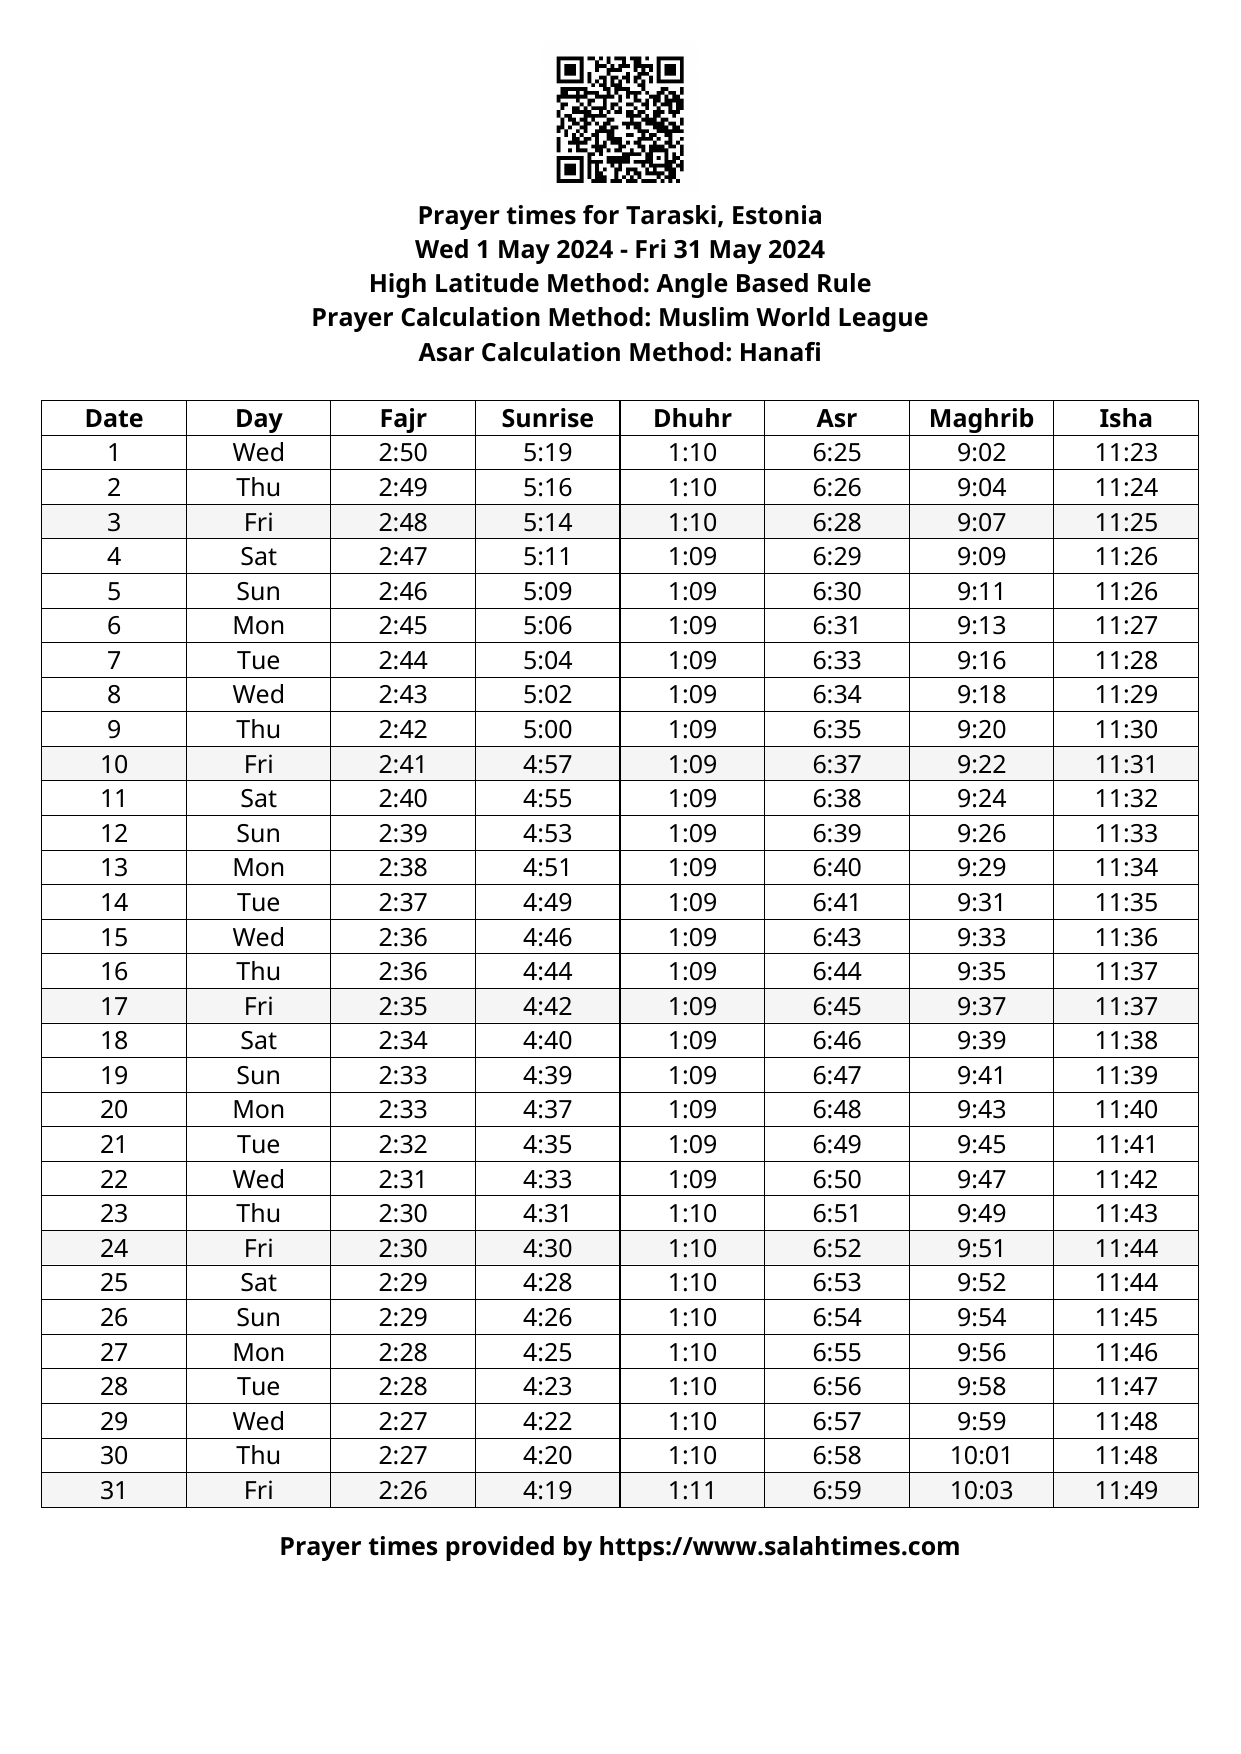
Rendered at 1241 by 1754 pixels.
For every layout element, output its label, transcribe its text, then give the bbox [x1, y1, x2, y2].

table_cell 1:09 [621, 712, 764, 746]
table_cell Thu [187, 954, 330, 988]
table_cell 11:44 [1054, 1266, 1198, 1299]
table_cell 2:33 [331, 1093, 475, 1126]
table_cell 9:37 [910, 989, 1053, 1022]
table_cell 1:09 [621, 954, 764, 988]
table_cell 1:09 [621, 747, 764, 780]
table_cell 31 [42, 1473, 186, 1507]
table_cell 11:31 [1054, 747, 1198, 780]
table_cell 11:43 [1054, 1196, 1198, 1230]
table_cell 6:34 [765, 678, 909, 711]
table_cell 5:02 [476, 678, 619, 711]
table_cell 9:16 [910, 643, 1053, 677]
table_cell 9:56 [910, 1335, 1053, 1368]
table_cell Sat [187, 1024, 330, 1057]
table_cell 2:30 [331, 1196, 475, 1230]
table_cell 4:22 [476, 1404, 619, 1437]
table_cell Wed [187, 1162, 330, 1195]
table_cell 11:25 [1054, 505, 1198, 538]
table_cell Wed [187, 436, 330, 469]
table_cell 4:30 [476, 1231, 619, 1264]
table_cell 2:28 [331, 1335, 475, 1368]
table_cell 11 [42, 781, 186, 815]
table_cell 1:10 [621, 436, 764, 469]
table_cell 1:09 [621, 851, 764, 884]
table_cell 9:26 [910, 816, 1053, 849]
table_cell 5:09 [476, 574, 619, 607]
table_cell 5:11 [476, 539, 619, 573]
table_cell 9:41 [910, 1058, 1053, 1092]
table_cell 4:49 [476, 885, 619, 919]
table_cell Tue [187, 1369, 330, 1403]
table_cell 9:49 [910, 1196, 1053, 1230]
table_cell 2:44 [331, 643, 475, 677]
table_cell 5:14 [476, 505, 619, 538]
table_cell 6:47 [765, 1058, 909, 1092]
table_cell 5:19 [476, 436, 619, 469]
table_cell 2:47 [331, 539, 475, 573]
table_cell 7 [42, 643, 186, 677]
table_cell 14 [42, 885, 186, 919]
table_cell 9:09 [910, 539, 1053, 573]
table_cell 6:59 [765, 1473, 909, 1507]
table_cell 9:02 [910, 436, 1053, 469]
table_cell 6:50 [765, 1162, 909, 1195]
table_cell 1:09 [621, 885, 764, 919]
table_cell 6:43 [765, 920, 909, 953]
table_cell Fri [187, 747, 330, 780]
table_cell 1:10 [621, 1404, 764, 1437]
table_cell 10:01 [910, 1439, 1053, 1472]
table_cell Tue [187, 885, 330, 919]
table_cell 18 [42, 1024, 186, 1057]
table_cell 9:45 [910, 1127, 1053, 1161]
table_cell 1:09 [621, 920, 764, 953]
table_cell 2:29 [331, 1300, 475, 1334]
table_cell 2:26 [331, 1473, 475, 1507]
table_cell 2:42 [331, 712, 475, 746]
table_cell 9:20 [910, 712, 1053, 746]
table_cell 9:24 [910, 781, 1053, 815]
table_cell 6:31 [765, 609, 909, 642]
table_cell Sun [187, 816, 330, 849]
table_cell 4:28 [476, 1266, 619, 1299]
table_cell 4:44 [476, 954, 619, 988]
table_cell Sun [187, 1058, 330, 1092]
table_cell Wed [187, 678, 330, 711]
table_cell 2:31 [331, 1162, 475, 1195]
table_cell 2:37 [331, 885, 475, 919]
table_cell 6:44 [765, 954, 909, 988]
table_cell 29 [42, 1404, 186, 1437]
table_cell 4:35 [476, 1127, 619, 1161]
table_cell 5 [42, 574, 186, 607]
table_cell 6:54 [765, 1300, 909, 1334]
table_cell 25 [42, 1266, 186, 1299]
table_cell 2 [42, 470, 186, 504]
table_cell 15 [42, 920, 186, 953]
table_cell 11:36 [1054, 920, 1198, 953]
table_cell Fri [187, 1473, 330, 1507]
table_cell 6:37 [765, 747, 909, 780]
table_cell 6:29 [765, 539, 909, 573]
table_cell 2:48 [331, 505, 475, 538]
table_cell 1:09 [621, 678, 764, 711]
table_cell 11:48 [1054, 1439, 1198, 1472]
table_header Fajr [331, 401, 475, 434]
table_cell Sun [187, 574, 330, 607]
table_cell 6:48 [765, 1093, 909, 1126]
table_cell 1:10 [621, 1266, 764, 1299]
table_cell 11:49 [1054, 1473, 1198, 1507]
table_cell 9:52 [910, 1266, 1053, 1299]
table_cell 9:51 [910, 1231, 1053, 1264]
text High Latitude Method: Angle Based Rule [42, 266, 1198, 300]
table_cell 1:09 [621, 816, 764, 849]
table_cell 2:32 [331, 1127, 475, 1161]
table_cell 11:37 [1054, 989, 1198, 1022]
table_cell 11:41 [1054, 1127, 1198, 1161]
table_cell 6:52 [765, 1231, 909, 1264]
table_cell 19 [42, 1058, 186, 1092]
table_cell 1:10 [621, 470, 764, 504]
table_cell 23 [42, 1196, 186, 1230]
table_cell 11:24 [1054, 470, 1198, 504]
table_cell 1:10 [621, 1369, 764, 1403]
table_cell 11:40 [1054, 1093, 1198, 1126]
table_cell 6:30 [765, 574, 909, 607]
table_cell 9:31 [910, 885, 1053, 919]
table_cell 5:00 [476, 712, 619, 746]
table_cell 22 [42, 1162, 186, 1195]
table_cell 1:09 [621, 1058, 764, 1092]
table_cell 11:48 [1054, 1404, 1198, 1437]
table_cell 1:10 [621, 1300, 764, 1334]
table_cell 6:46 [765, 1024, 909, 1057]
table_cell 4:53 [476, 816, 619, 849]
table_cell 30 [42, 1439, 186, 1472]
table_cell 9:58 [910, 1369, 1053, 1403]
text Asar Calculation Method: Hanafi [42, 334, 1198, 368]
table_cell 2:30 [331, 1231, 475, 1264]
table_cell 6:33 [765, 643, 909, 677]
table_cell 10:03 [910, 1473, 1053, 1507]
table_cell 2:50 [331, 436, 475, 469]
table_cell Mon [187, 609, 330, 642]
table_cell 1:09 [621, 1162, 764, 1195]
table_cell 4:33 [476, 1162, 619, 1195]
table_cell 6 [42, 609, 186, 642]
table_cell 27 [42, 1335, 186, 1368]
table_cell 6:58 [765, 1439, 909, 1472]
table_cell 17 [42, 989, 186, 1022]
table_header Maghrib [910, 401, 1053, 434]
table_cell 11:29 [1054, 678, 1198, 711]
table_cell 11:26 [1054, 574, 1198, 607]
table_header Isha [1054, 401, 1198, 434]
table_cell 6:41 [765, 885, 909, 919]
table_cell 11:27 [1054, 609, 1198, 642]
table_cell 1:09 [621, 1093, 764, 1126]
table_cell 4 [42, 539, 186, 573]
table_cell 11:30 [1054, 712, 1198, 746]
table_cell 2:38 [331, 851, 475, 884]
table_cell 6:53 [765, 1266, 909, 1299]
table_cell 11:37 [1054, 954, 1198, 988]
table_cell 1 [42, 436, 186, 469]
table_cell 4:42 [476, 989, 619, 1022]
table_cell 2:41 [331, 747, 475, 780]
table_cell 6:39 [765, 816, 909, 849]
table_cell 26 [42, 1300, 186, 1334]
table_cell 6:57 [765, 1404, 909, 1437]
table_cell Thu [187, 1196, 330, 1230]
table_cell 6:35 [765, 712, 909, 746]
text Prayer times provided by https://www.salahtimes.com [42, 1528, 1198, 1563]
table_cell 13 [42, 851, 186, 884]
table_cell 1:09 [621, 1127, 764, 1161]
table_cell 4:26 [476, 1300, 619, 1334]
table_cell 1:09 [621, 781, 764, 815]
table_cell 4:20 [476, 1439, 619, 1472]
table_cell 6:49 [765, 1127, 909, 1161]
table_cell 4:23 [476, 1369, 619, 1403]
table_cell 9:07 [910, 505, 1053, 538]
table_cell 11:34 [1054, 851, 1198, 884]
table_cell 11:35 [1054, 885, 1198, 919]
table_cell 9:29 [910, 851, 1053, 884]
table_header Date [42, 401, 186, 434]
table_cell 4:46 [476, 920, 619, 953]
table_cell 6:38 [765, 781, 909, 815]
table_cell 4:25 [476, 1335, 619, 1368]
table_header Dhuhr [621, 401, 764, 434]
text Prayer Calculation Method: Muslim World League [42, 300, 1198, 334]
table_cell Sun [187, 1300, 330, 1334]
table_cell 21 [42, 1127, 186, 1161]
table_cell 11:32 [1054, 781, 1198, 815]
table_cell 6:55 [765, 1335, 909, 1368]
table_cell 1:10 [621, 1335, 764, 1368]
table_cell 9:54 [910, 1300, 1053, 1334]
table_cell 6:45 [765, 989, 909, 1022]
table_cell 2:40 [331, 781, 475, 815]
table_cell 2:39 [331, 816, 475, 849]
table_cell Sat [187, 781, 330, 815]
table_cell 2:43 [331, 678, 475, 711]
table_cell 5:06 [476, 609, 619, 642]
table_cell Mon [187, 1335, 330, 1368]
table_cell 9 [42, 712, 186, 746]
table_cell 4:40 [476, 1024, 619, 1057]
table_cell 9:39 [910, 1024, 1053, 1057]
table_cell Wed [187, 1404, 330, 1437]
table_cell 6:28 [765, 505, 909, 538]
table_cell 1:09 [621, 643, 764, 677]
table_cell 1:10 [621, 1439, 764, 1472]
table_header Sunrise [476, 401, 619, 434]
table_cell 1:09 [621, 539, 764, 573]
table_cell 1:10 [621, 505, 764, 538]
table_header Day [187, 401, 330, 434]
table_cell 6:26 [765, 470, 909, 504]
table_cell 11:46 [1054, 1335, 1198, 1368]
table_cell 6:25 [765, 436, 909, 469]
table_cell Mon [187, 851, 330, 884]
table_cell 12 [42, 816, 186, 849]
table_cell 2:29 [331, 1266, 475, 1299]
table_cell 11:33 [1054, 816, 1198, 849]
table_cell Sat [187, 1266, 330, 1299]
table_cell 2:46 [331, 574, 475, 607]
table_cell 11:26 [1054, 539, 1198, 573]
table_cell Sat [187, 539, 330, 573]
table_cell 1:10 [621, 1196, 764, 1230]
text Wed 1 May 2024 - Fri 31 May 2024 [42, 232, 1198, 266]
table_cell 4:55 [476, 781, 619, 815]
table_cell 9:59 [910, 1404, 1053, 1437]
table_cell 11:38 [1054, 1024, 1198, 1057]
table_cell 9:11 [910, 574, 1053, 607]
table_cell Thu [187, 470, 330, 504]
table_cell 9:22 [910, 747, 1053, 780]
table_cell Fri [187, 989, 330, 1022]
table_cell 4:37 [476, 1093, 619, 1126]
table_cell 9:47 [910, 1162, 1053, 1195]
table_cell 2:36 [331, 954, 475, 988]
table_cell 8 [42, 678, 186, 711]
table_cell 10 [42, 747, 186, 780]
table_cell 11:23 [1054, 436, 1198, 469]
table_cell 9:13 [910, 609, 1053, 642]
table_cell 11:45 [1054, 1300, 1198, 1334]
picture [542, 41, 699, 198]
table_cell Fri [187, 505, 330, 538]
table_cell Fri [187, 1231, 330, 1264]
table_cell 4:39 [476, 1058, 619, 1092]
table_cell 2:28 [331, 1369, 475, 1403]
table_cell 9:33 [910, 920, 1053, 953]
table_cell 1:10 [621, 1231, 764, 1264]
table_cell 9:35 [910, 954, 1053, 988]
table_cell 1:09 [621, 989, 764, 1022]
table_cell 4:51 [476, 851, 619, 884]
table_cell Wed [187, 920, 330, 953]
table_cell 2:36 [331, 920, 475, 953]
table_cell 11:42 [1054, 1162, 1198, 1195]
table_cell Mon [187, 1093, 330, 1126]
table_cell Tue [187, 643, 330, 677]
table_cell 1:09 [621, 609, 764, 642]
table_cell 2:27 [331, 1439, 475, 1472]
table_cell 4:57 [476, 747, 619, 780]
table_cell 11:28 [1054, 643, 1198, 677]
table_cell 24 [42, 1231, 186, 1264]
table_cell 20 [42, 1093, 186, 1126]
table_cell 11:47 [1054, 1369, 1198, 1403]
table_header Asr [765, 401, 909, 434]
table_cell 1:11 [621, 1473, 764, 1507]
table_cell 2:35 [331, 989, 475, 1022]
table_cell 5:16 [476, 470, 619, 504]
table_cell 3 [42, 505, 186, 538]
table_cell 6:51 [765, 1196, 909, 1230]
table_cell 16 [42, 954, 186, 988]
table_cell 11:44 [1054, 1231, 1198, 1264]
table_cell 9:18 [910, 678, 1053, 711]
table_cell 1:09 [621, 1024, 764, 1057]
table_cell 2:45 [331, 609, 475, 642]
table_cell 4:31 [476, 1196, 619, 1230]
table_cell 9:43 [910, 1093, 1053, 1126]
table_cell 11:39 [1054, 1058, 1198, 1092]
table_cell 6:56 [765, 1369, 909, 1403]
table_cell Thu [187, 1439, 330, 1472]
table_cell 4:19 [476, 1473, 619, 1507]
text Prayer times for Taraski, Estonia [42, 198, 1198, 232]
table_cell 6:40 [765, 851, 909, 884]
table_cell 2:34 [331, 1024, 475, 1057]
table_cell 2:27 [331, 1404, 475, 1437]
table_cell 2:33 [331, 1058, 475, 1092]
table_cell 1:09 [621, 574, 764, 607]
table_cell 9:04 [910, 470, 1053, 504]
table_cell Tue [187, 1127, 330, 1161]
table_cell 28 [42, 1369, 186, 1403]
table_cell 5:04 [476, 643, 619, 677]
table_cell 2:49 [331, 470, 475, 504]
table_cell Thu [187, 712, 330, 746]
